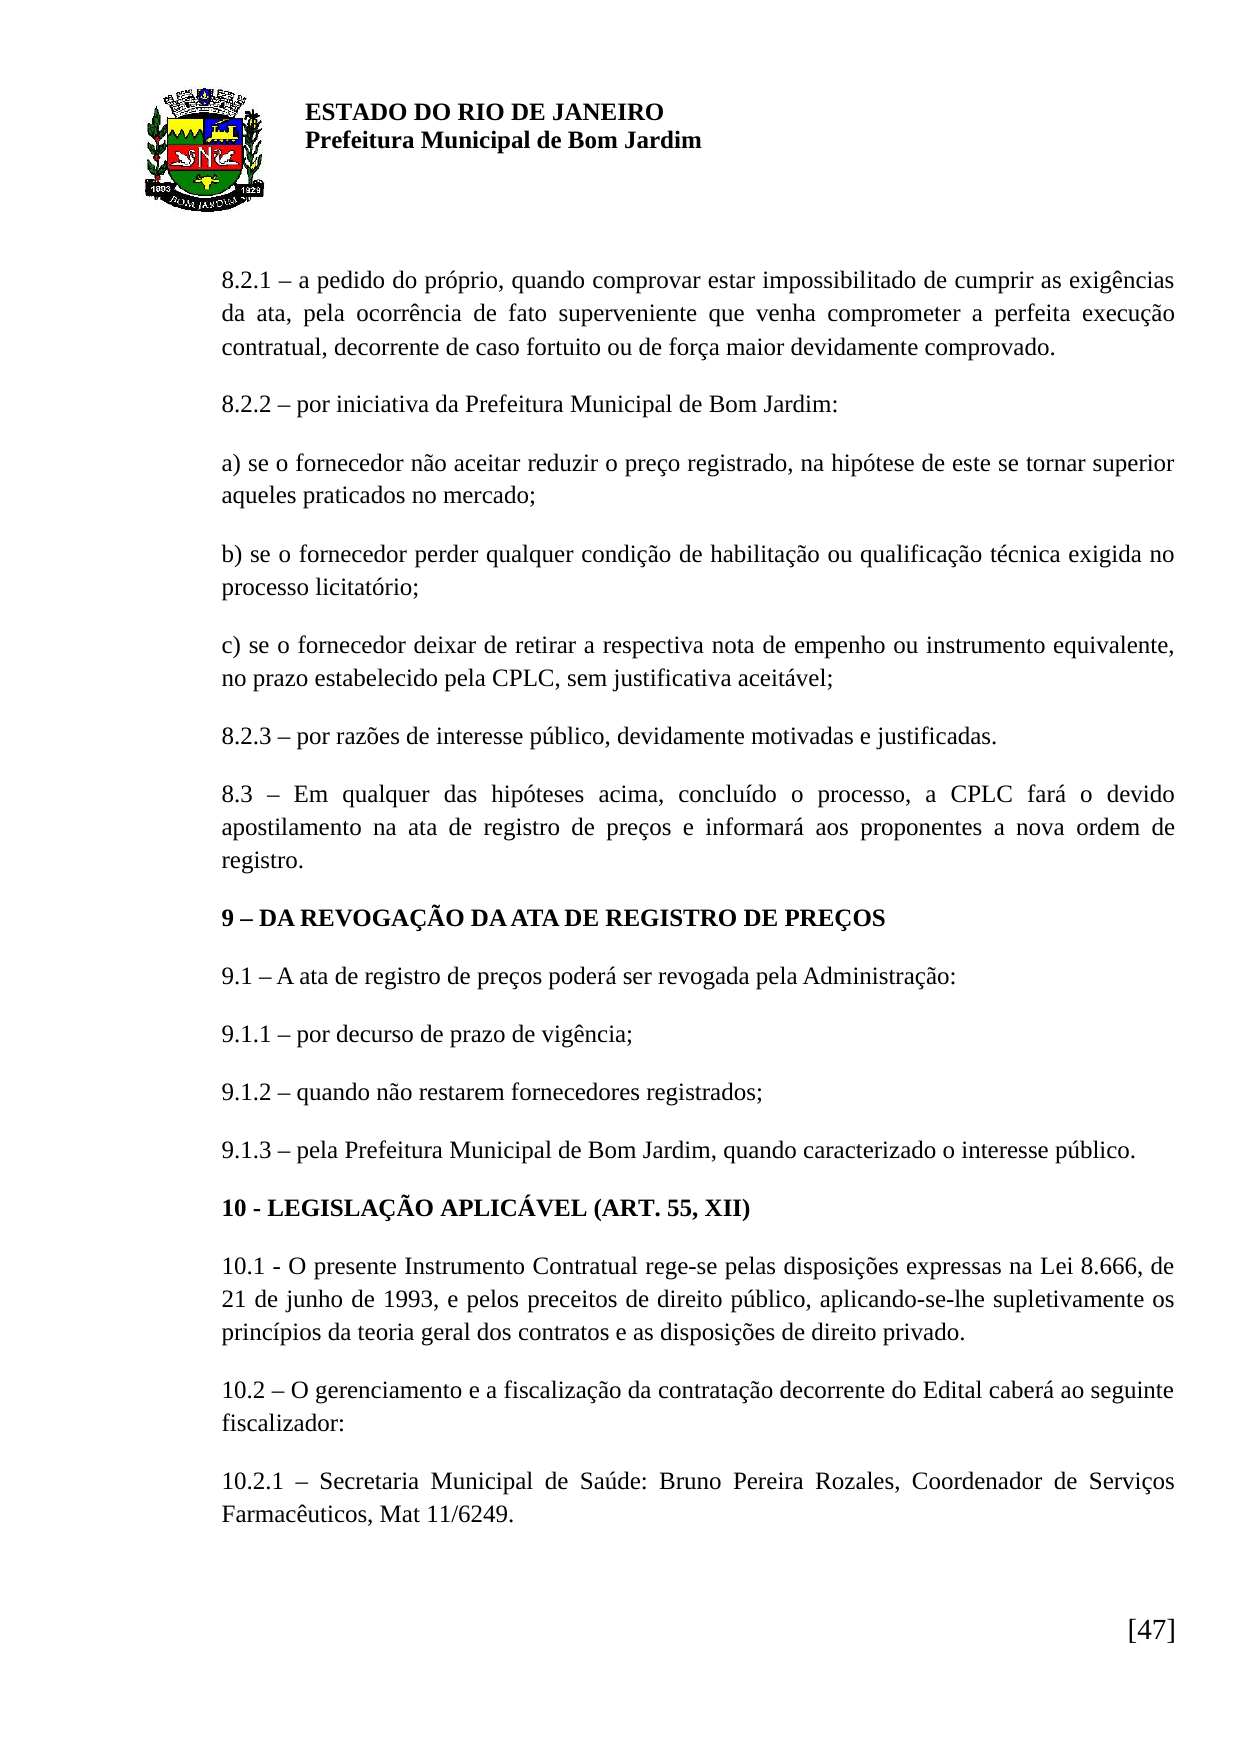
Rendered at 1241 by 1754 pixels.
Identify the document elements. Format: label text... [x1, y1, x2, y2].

text 8.2.2 – por iniciativa da Prefeitura Municipal de Bom Jardim: [221, 389, 1176, 418]
text 8.2.3 – por razões de interesse público, devidamente motivadas e justificadas. [221, 721, 1176, 749]
text c) se o fornecedor deixar de retirar a respectiva nota de empenho ou instrumento equivalente, no prazo estabelecido pela CPLC, sem justificativa aceitável; [221, 630, 1176, 691]
text 10.2.1 – Secretaria Municipal de Saúde: Bruno Pereira Rozales, Coordenador de Serviços Farmacêuticos, Mat 11/6249. [221, 1466, 1176, 1528]
text 10.2 – O gerenciamento e a fiscalização da contratação decorrente do Edital caberá ao seguinte fiscalizador: [221, 1375, 1176, 1437]
text 9.1 – A ata de registro de preços poderá ser revogada pela Administração: [221, 961, 1176, 989]
text 9 – DA REVOGAÇÃO DA ATA DE REGISTRO DE PREÇOS [221, 903, 1176, 932]
text b) se o fornecedor perder qualquer condição de habilitação ou qualificação técnica exigida no processo licitatório; [221, 539, 1176, 600]
text 9.1.2 – quando não restarem fornecedores registrados; [221, 1077, 1176, 1106]
picture [141, 85, 266, 214]
text a) se o fornecedor não aceitar reduzir o preço registrado, na hipótese de este se tornar superior aqueles praticados no mercado; [221, 448, 1176, 509]
text 9.1.1 – por decurso de prazo de vigência; [221, 1019, 1176, 1048]
text 8.3 – Em qualquer das hipóteses acima, concluído o processo, a CPLC fará o devido apostilamento na ata de registro de preços e informará aos proponentes a nova ordem de registro. [221, 779, 1176, 873]
text 10.1 - O presente Instrumento Contratual rege-se pelas disposições expressas na Lei 8.666, de 21 de junho de 1993, e pelos preceitos de direito público, aplicando-se-lhe supletivamente os princípios da teoria geral dos contratos e as disposições de direito privado. [221, 1251, 1176, 1346]
text 9.1.3 – pela Prefeitura Municipal de Bom Jardim, quando caracterizado o interesse público. [221, 1135, 1176, 1164]
text 10 - LEGISLAÇÃO APLICÁVEL (ART. 55, XII) [221, 1193, 1176, 1222]
text 8.2.1 – a pedido do próprio, quando comprovar estar impossibilitado de cumprir as exigências da ata, pela ocorrência de fato superveniente que venha comprometer a perfeita execução contratual, decorrente de caso fortuito ou de força maior devidamente comprovado. [221, 223, 1176, 360]
